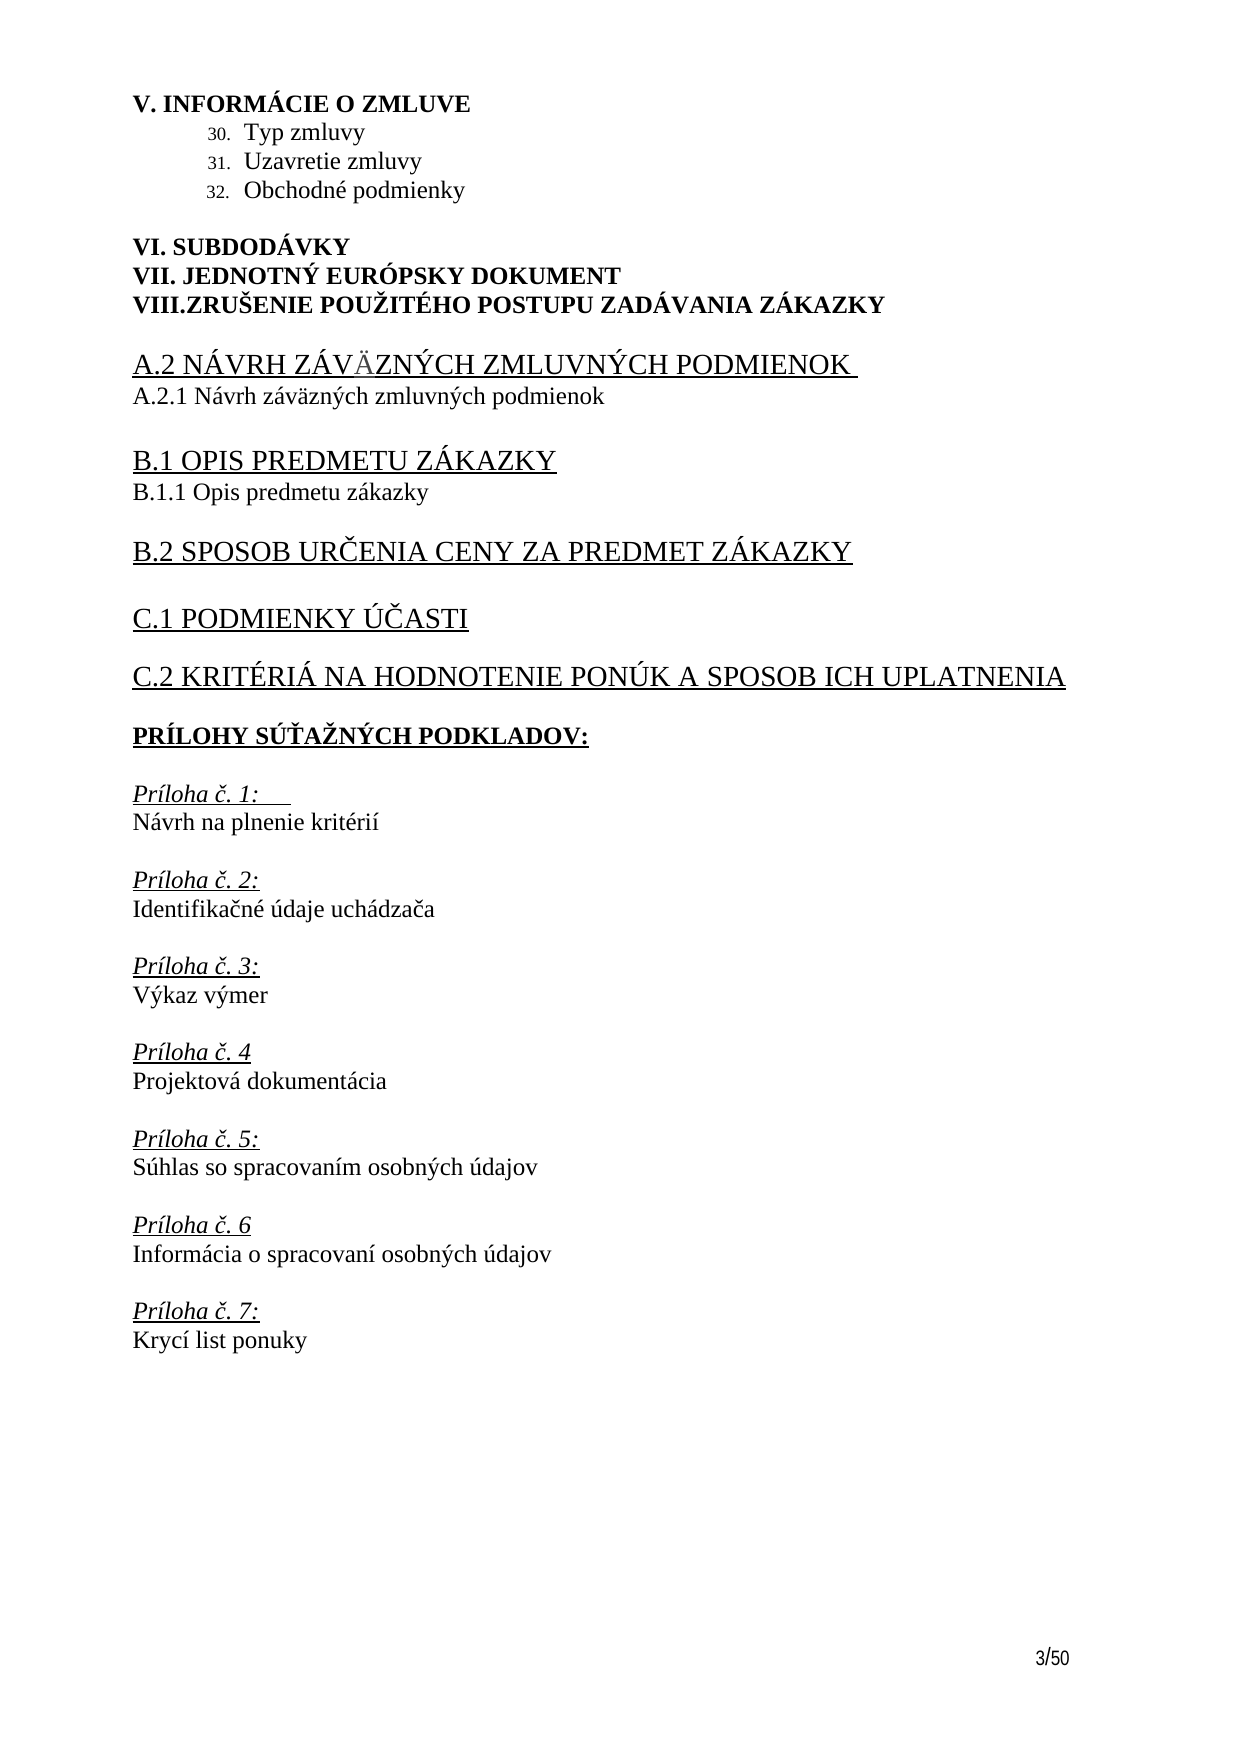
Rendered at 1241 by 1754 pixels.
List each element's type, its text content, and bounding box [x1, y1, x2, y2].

text Príloha č. 5: [132, 1124, 1069, 1152]
text V. INFORMÁCIE O ZMLUVE [132, 89, 1069, 117]
text VI. SUBDODÁVKY [132, 232, 1069, 261]
text Návrh na plnenie kritérií [132, 807, 1069, 836]
subtitle VII. JEDNOTNÝ EURÓPSKY DOKUMENT [132, 261, 1069, 290]
text Príloha č. 7: [132, 1296, 1069, 1325]
text Príloha č. 4 [132, 1037, 1069, 1066]
text A.2 NÁVRH ZÁVÄZNÝCH ZMLUVNÝCH PODMIENOK [132, 347, 1069, 381]
text Výkaz výmer [132, 980, 1069, 1009]
text Príloha č. 3: [132, 951, 1069, 980]
text C.2 KRITÉRIÁ NA HODNOTENIE PONÚK A SPOSOB ICH UPLATNENIA [132, 659, 1069, 692]
subtitle Typ zmluvy [207, 117, 1069, 146]
text Informácia o spracovaní osobných údajov [132, 1239, 1069, 1267]
text Súhlas so spracovaním osobných údajov [132, 1152, 1069, 1181]
text Projektová dokumentácia [132, 1066, 1069, 1095]
text B.2 SPOSOB URČENIA CENY ZA PREDMET ZÁKAZKY [132, 534, 1069, 568]
subtitle Uzavretie zmluvy [207, 146, 1069, 175]
text B.1.1 Opis predmetu zákazky [132, 477, 1069, 506]
text Identifikačné údaje uchádzača [132, 894, 1069, 922]
text Príloha č. 1: [132, 779, 1069, 807]
text B.1 OPIS PREDMETU ZÁKAZKY [132, 443, 1069, 477]
text Príloha č. 2: [132, 865, 1069, 894]
subtitle PRÍLOHY SÚŤAŽNÝCH PODKLADOV: [132, 721, 1069, 750]
list Obchodné podmienky [206, 175, 1069, 204]
text Príloha č. 6 [132, 1210, 1069, 1239]
subtitle C.1 PODMIENKY ÚČASTI [132, 601, 1069, 635]
subtitle VIII.ZRUŠENIE POUŽITÉHO POSTUPU ZADÁVANIA ZÁKAZKY [132, 290, 1069, 319]
text Krycí list ponuky [132, 1325, 1069, 1354]
text A.2.1 Návrh záväzných zmluvných podmienok [132, 381, 1069, 410]
